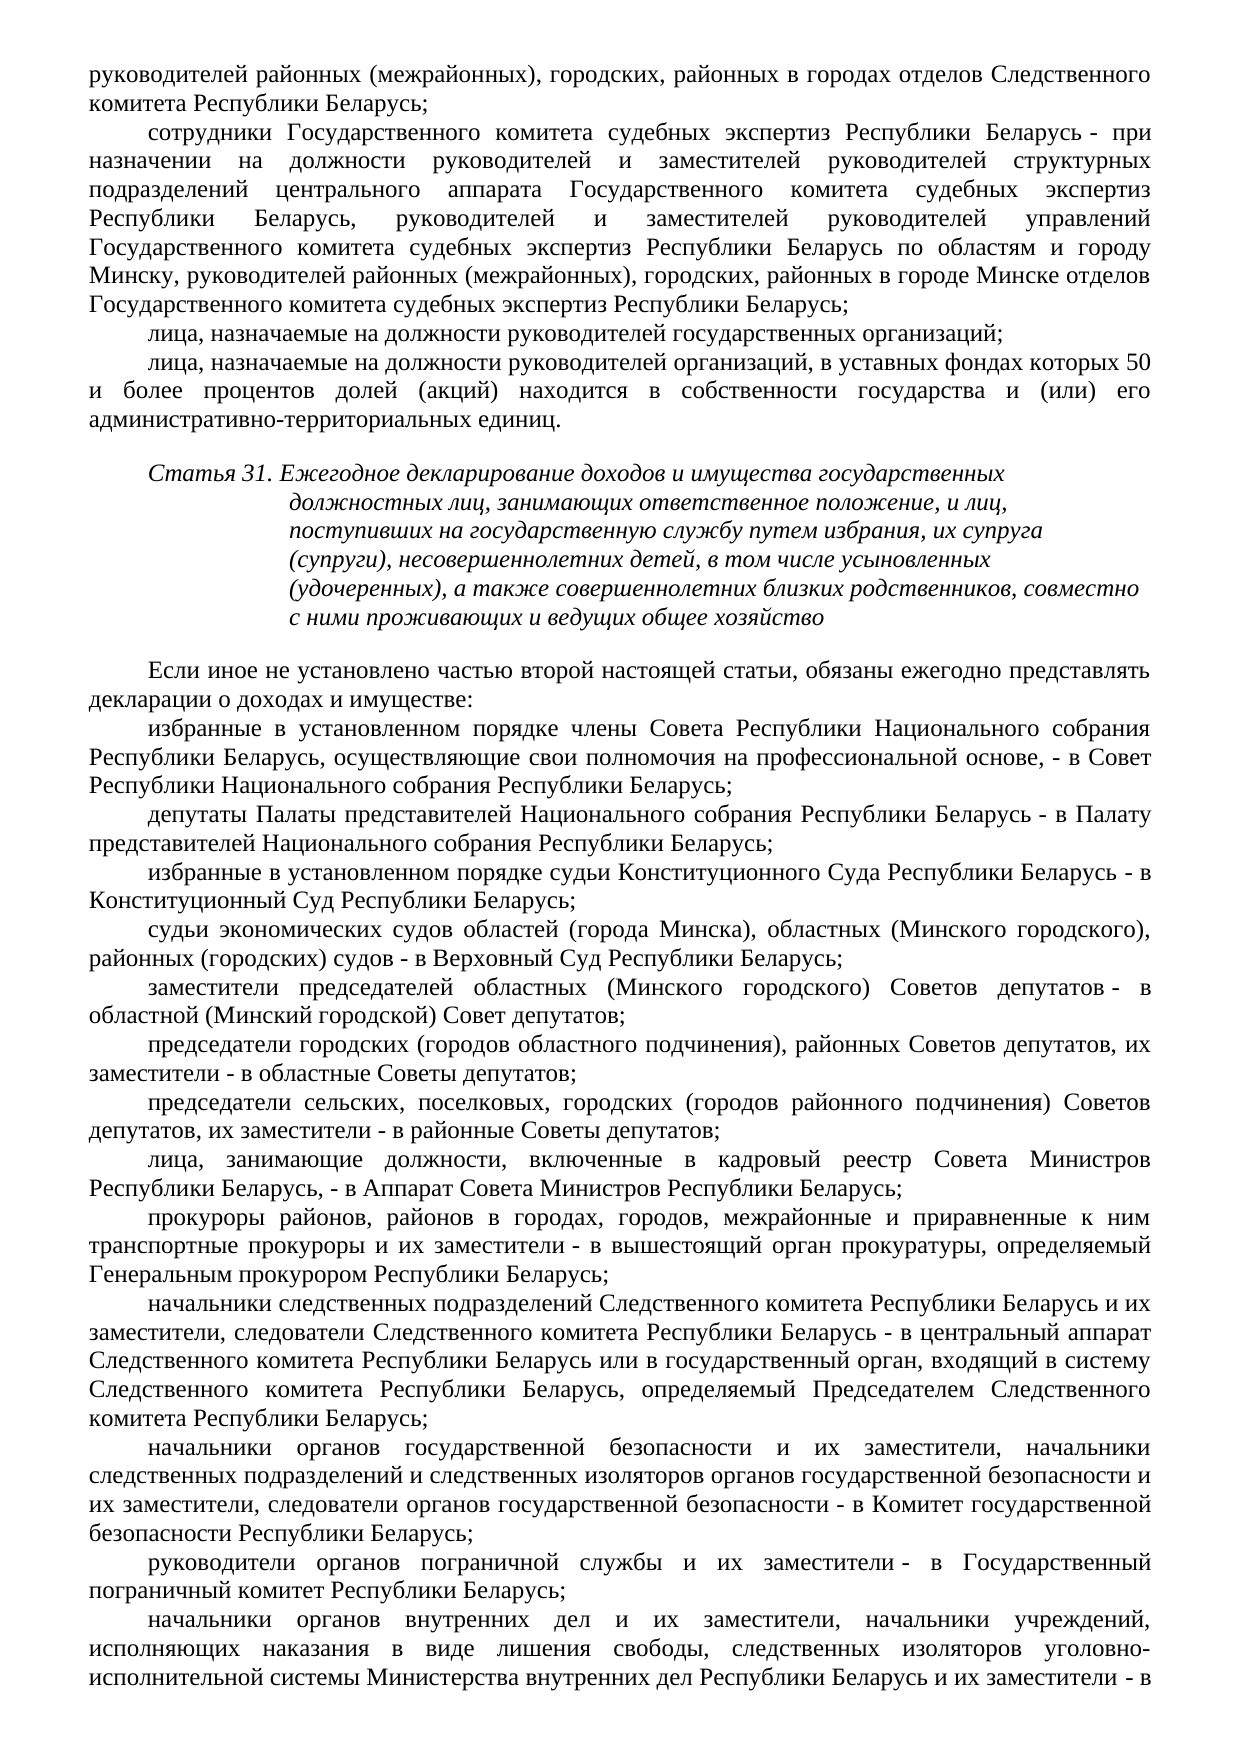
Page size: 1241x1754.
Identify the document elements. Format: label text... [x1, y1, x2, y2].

text избранные в установленном порядке члены Совета Республики Национального собрания Республики Беларусь, осуществляющие свои полномочия на профессиональной основе, - в Совет Республики Национального собрания Республики Беларусь; [89, 713, 1152, 799]
text судьи экономических судов областей (города Минска), областных (Минского городского), районных (городских) судов - в Верховный Суд Республики Беларусь; [89, 914, 1152, 972]
text прокуроры районов, районов в городах, городов, межрайонные и приравненные к ним транспортные прокуроры и их заместители - в вышестоящий орган прокуратуры, определяемый Генеральным прокурором Республики Беларусь; [89, 1202, 1152, 1288]
text лица, назначаемые на должности руководителей государственных организаций; [89, 318, 1152, 347]
text Если иное не установлено частью второй настоящей статьи, обязаны ежегодно представлять декларации о доходах и имуществе: [89, 655, 1152, 713]
text лица, назначаемые на должности руководителей организаций, в уставных фондах которых 50 и более процентов долей (акций) находится в собственности государства и (или) его административно-территориальных единиц. [89, 347, 1152, 433]
text начальники следственных подразделений Следственного комитета Республики Беларусь и их заместители, следователи Следственного комитета Республики Беларусь - в центральный аппарат Следственного комитета Республики Беларусь или в государственный орган, входящий в систему Следственного комитета Республики Беларусь, определяемый Председателем Следственного комитета Республики Беларусь; [89, 1288, 1152, 1432]
text Статья 31. Ежегодное декларирование доходов и имущества государственных должностных лиц, занимающих ответственное положение, и лиц, поступивших на государственную службу путем избрания, их супруга (супруги), несовершеннолетних детей, в том числе усыновленных (удочеренных), а также совершеннолетних близких родственников, совместно с ними проживающих и ведущих общее хозяйство [148, 458, 1152, 630]
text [89, 1604, 1152, 1690]
text лица, занимающие должности, включенные в кадровый реестр Совета Министров Республики Беларусь, - в Аппарат Совета Министров Республики Беларусь; [89, 1144, 1152, 1202]
text начальники органов государственной безопасности и их заместители, начальники следственных подразделений и следственных изоляторов органов государственной безопасности и их заместители, следователи органов государственной безопасности - в Комитет государственной безопасности Республики Беларусь; [89, 1432, 1152, 1547]
text заместители председателей областных (Минского городского) Советов депутатов - в областной (Минский городской) Совет депутатов; [89, 972, 1152, 1029]
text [89, 59, 1152, 117]
text руководители органов пограничной службы и их заместители - в Государственный пограничный комитет Республики Беларусь; [89, 1547, 1152, 1604]
text избранные в установленном порядке судьи Конституционного Суда Республики Беларусь - в Конституционный Суд Республики Беларусь; [89, 857, 1152, 914]
text председатели городских (городов областного подчинения), районных Советов депутатов, их заместители - в областные Советы депутатов; [89, 1029, 1152, 1087]
text депутаты Палаты представителей Национального собрания Республики Беларусь - в Палату представителей Национального собрания Республики Беларусь; [89, 799, 1152, 857]
text сотрудники Государственного комитета судебных экспертиз Республики Беларусь - при назначении на должности руководителей и заместителей руководителей структурных подразделений центрального аппарата Государственного комитета судебных экспертиз Республики Беларусь, руководителей и заместителей руководителей управлений Государственного комитета судебных экспертиз Республики Беларусь по областям и городу Минску, руководителей районных (межрайонных), городских, районных в городе Минске отделов Государственного комитета судебных экспертиз Республики Беларусь; [89, 117, 1152, 318]
text председатели сельских, поселковых, городских (городов районного подчинения) Советов депутатов, их заместители - в районные Советы депутатов; [89, 1087, 1152, 1144]
